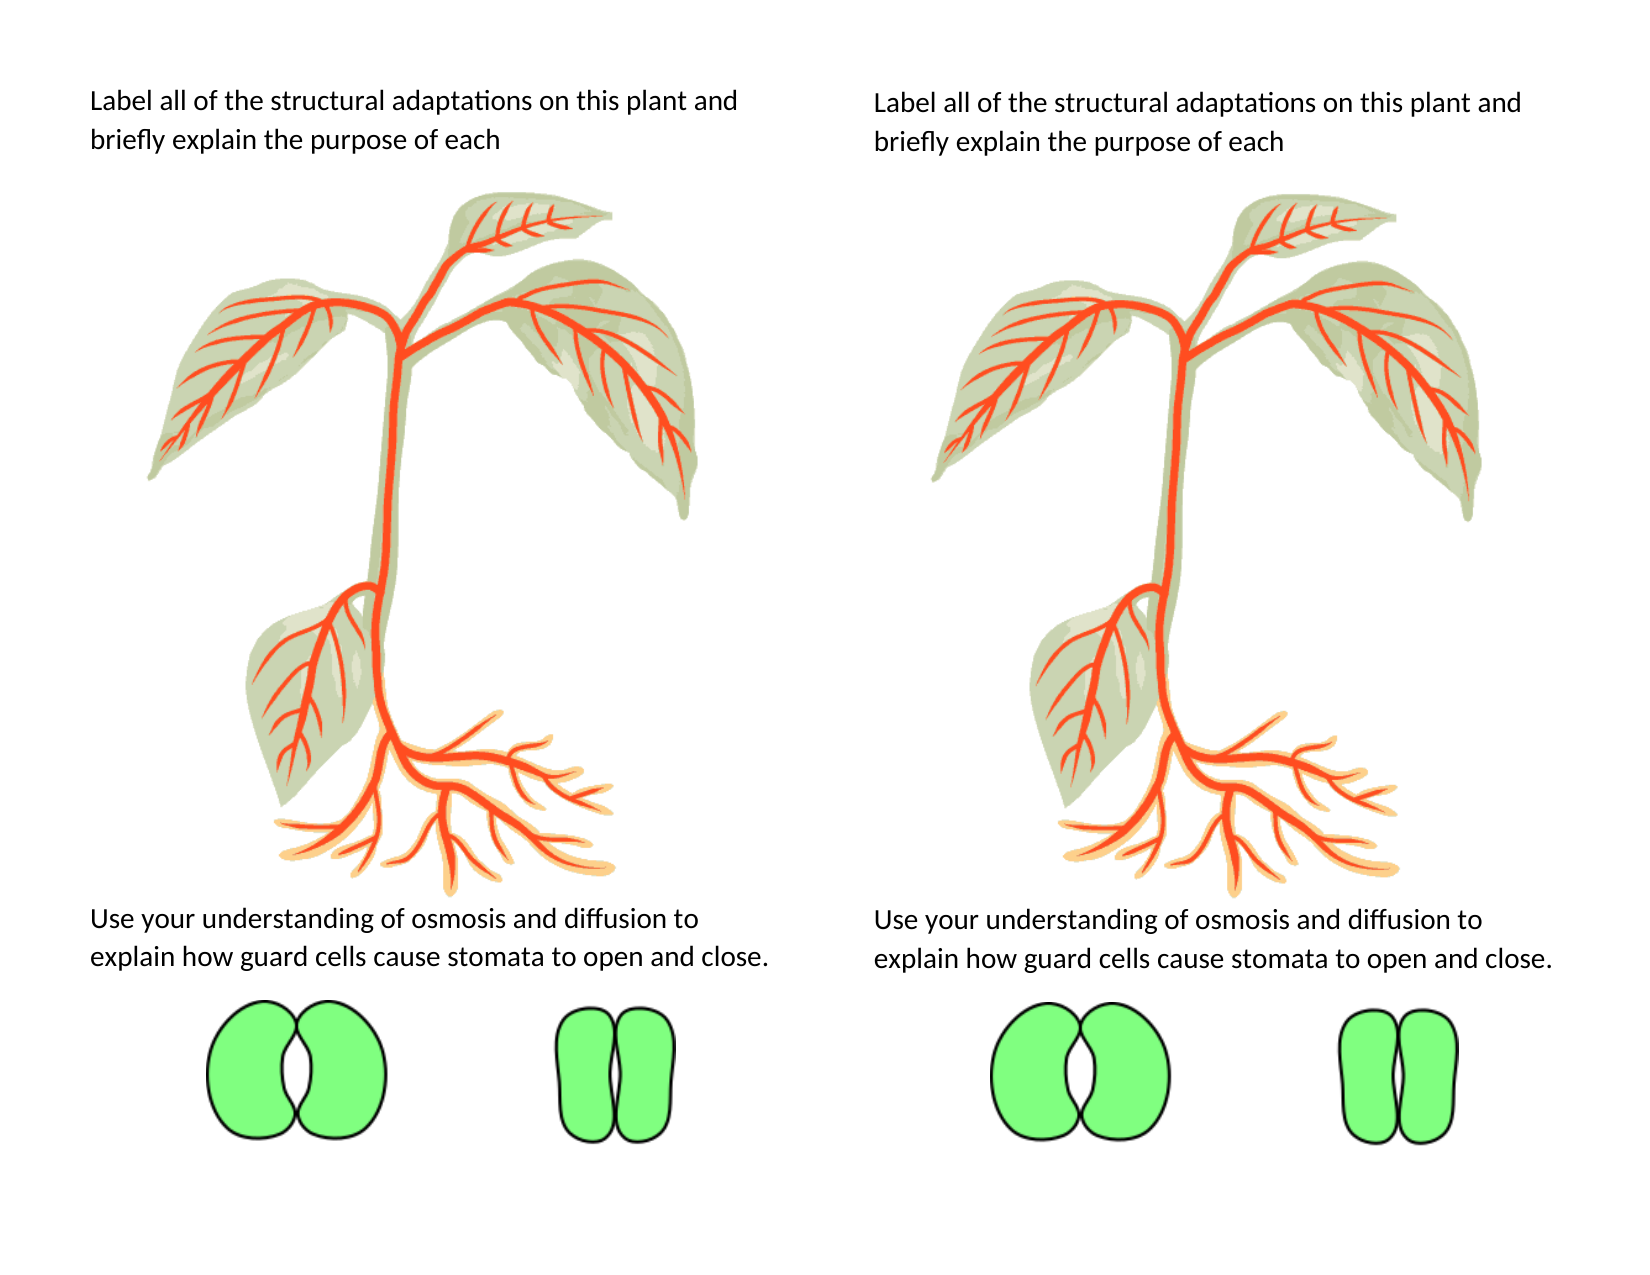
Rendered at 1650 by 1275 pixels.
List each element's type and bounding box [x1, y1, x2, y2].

picture [129, 170, 722, 911]
picture [912, 172, 1505, 912]
picture [206, 1000, 676, 1198]
picture [990, 1002, 1459, 1199]
